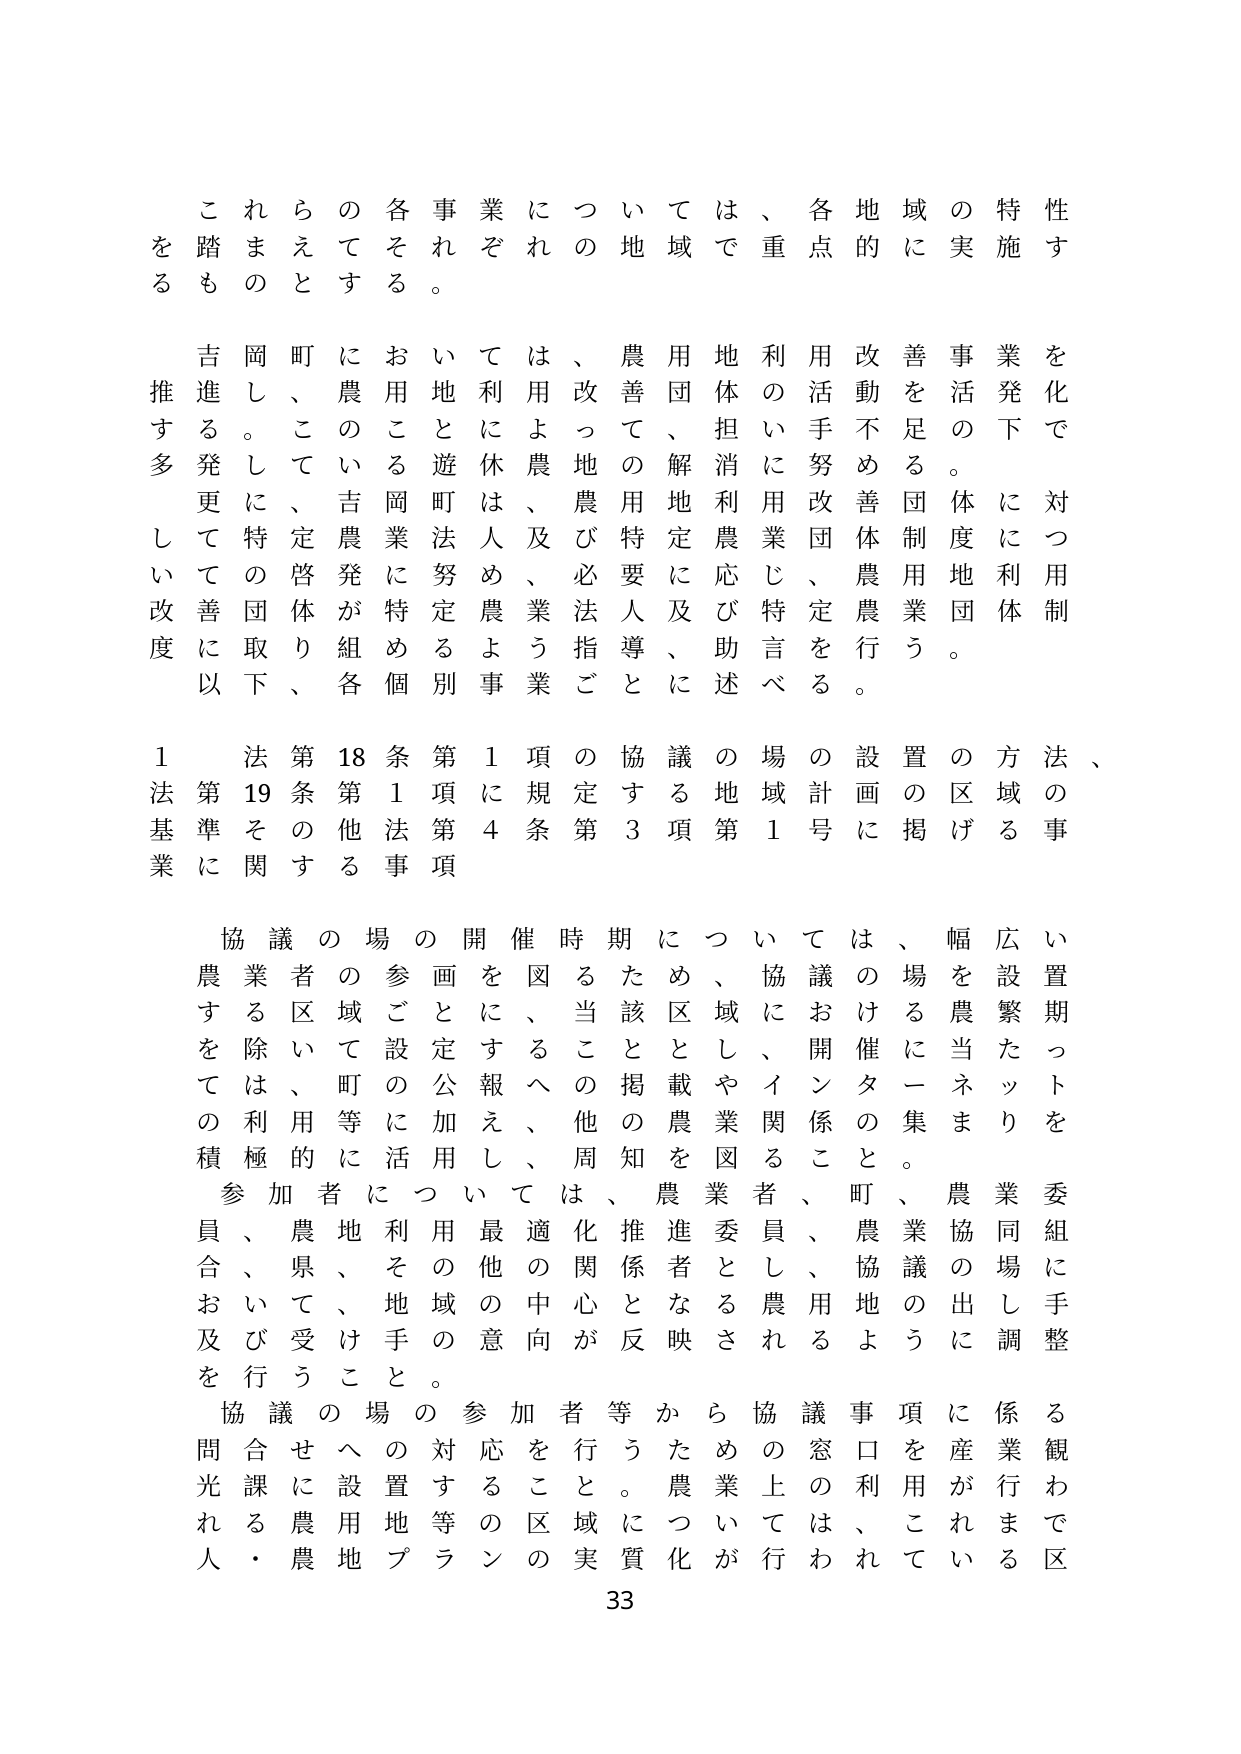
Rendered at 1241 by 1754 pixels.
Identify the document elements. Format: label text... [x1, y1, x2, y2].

text これらの各事業については、各地域の特性を踏まえてそれぞれの地域で重点的に実施するものとする。 [149, 191, 1091, 300]
text 以下、各個別事業ごとに述べる。 [149, 664, 1091, 701]
text １ 法第18条第１項の協議の場の設置の方法、法第19条第１項に規定する地域計画の区域の基準その他法第４条第３項第１号に掲げる事業に関する事項 [149, 737, 1091, 883]
text 更に、吉岡町は、農用地利用改善団体に対して特定農業法人及び特定農業団体制度についての啓発に努め、必要に応じ、農用地利用改善団体が特定農業法人及び特定農業団体制度に取り組めるよう指導、助言を行う。 [149, 482, 1091, 664]
text 協議の場の開催時期については、幅広い農業者の参画を図るため、協議の場を設置する区域ごとに、当該区域における農繁期を除いて設定することとし、開催に当たっては、町の公報への掲載やインターネットの利用等に加え、他の農業関係の集まりを積極的に活用し、周知を図ること。 [178, 920, 1091, 1175]
text 吉岡町においては、農用地利用改善事業を推進し、農用地利用改善団体の活動を活発化する。このことによって、担い手不足の下で多発している遊休農地の解消に努める。 [149, 336, 1091, 482]
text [178, 1394, 1091, 1576]
text 参加者については、農業者、町、農業委員、農地利用最適化推進委員、農業協同組合、県、その他の関係者とし、協議の場において、地域の中心となる農用地の出し手及び受け手の意向が反映されるように調整を行うこと。 [178, 1175, 1091, 1394]
